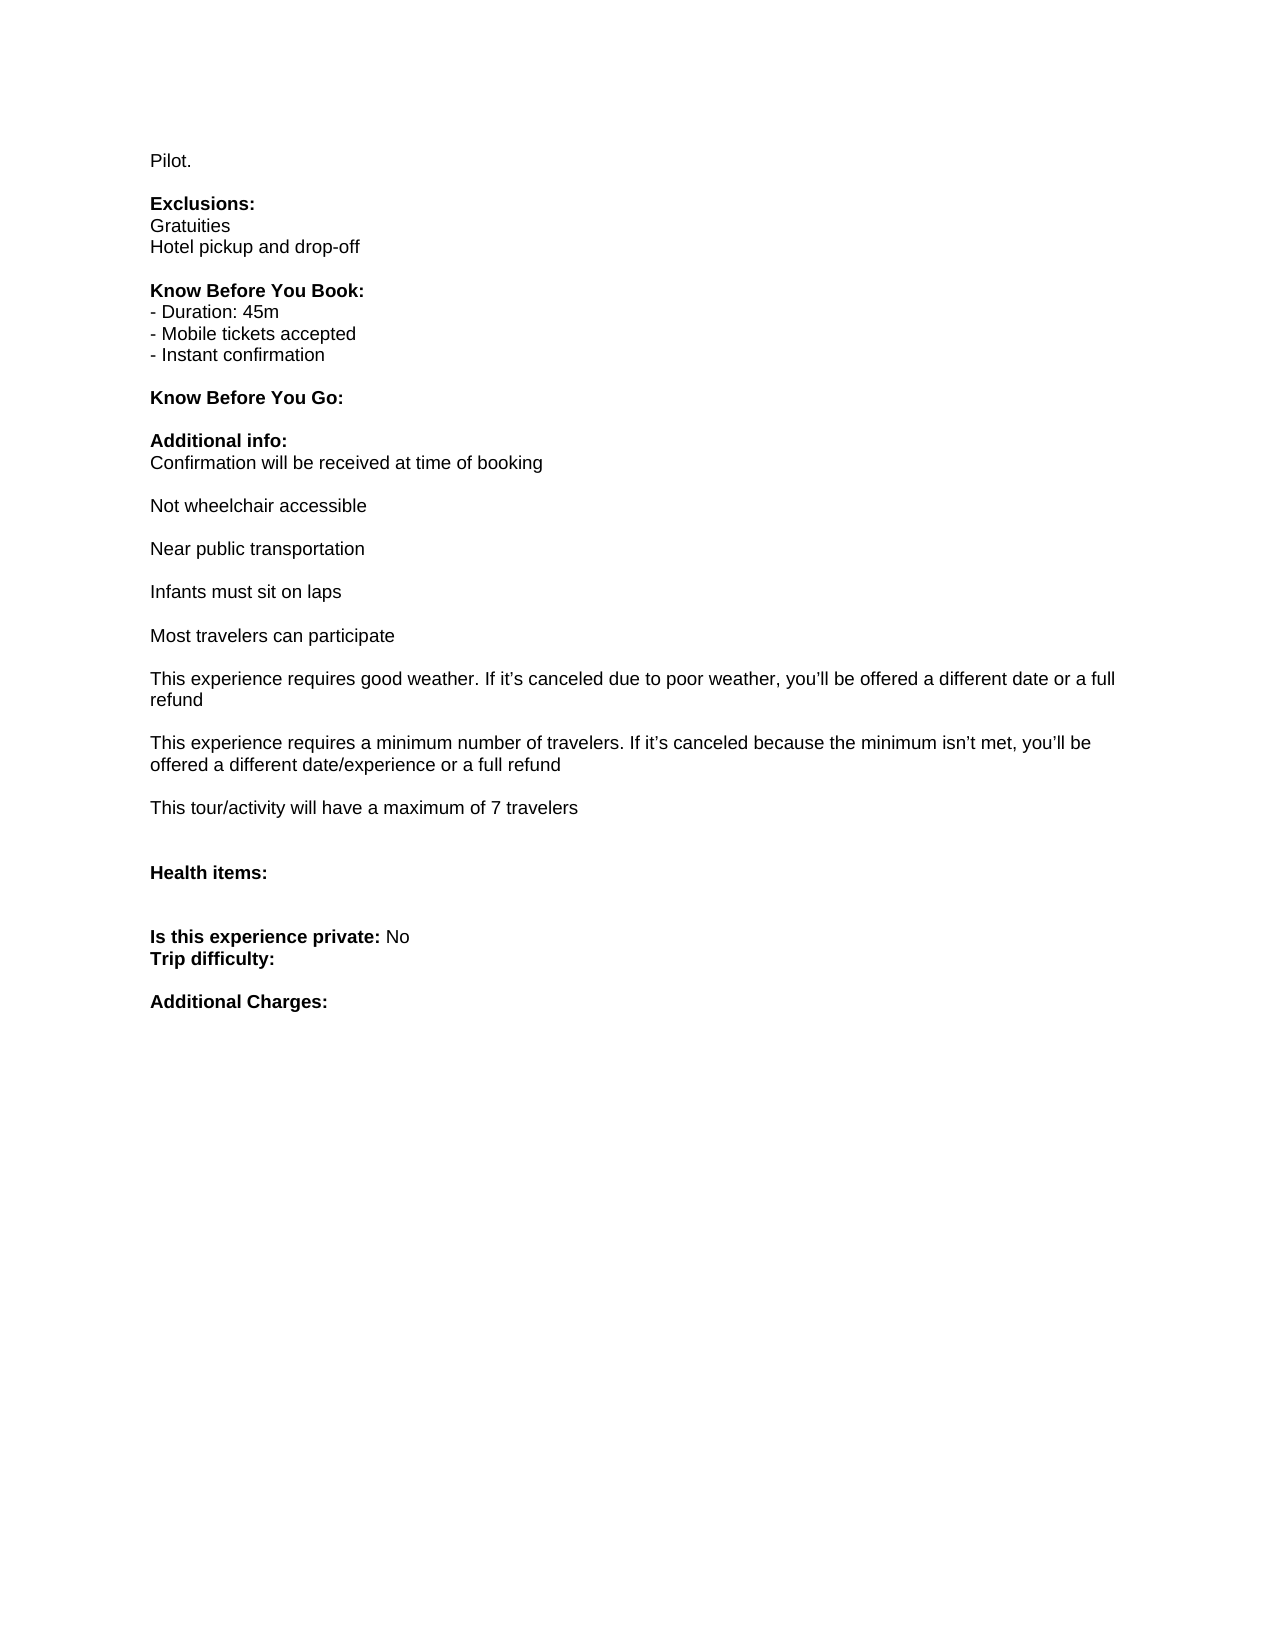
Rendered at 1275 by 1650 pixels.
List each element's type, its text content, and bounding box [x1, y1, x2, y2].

text - Mobile tickets accepted [150, 322, 1125, 344]
text Pilot. [150, 150, 1125, 172]
text Near public transportation [150, 538, 1125, 560]
text Most travelers can participate [150, 624, 1125, 646]
text Confirmation will be received at time of booking [150, 452, 1125, 473]
text Gratuities [150, 215, 1125, 236]
text This experience requires a minimum number of travelers. If it’s canceled because the minimum isn’t met, you’ll be offered a different date/experience or a full refund [150, 732, 1125, 775]
text Hotel pickup and drop-off [150, 236, 1125, 258]
text This experience requires good weather. If it’s canceled due to poor weather, you’ll be offered a different date or a full refund [150, 667, 1125, 711]
text This tour/activity will have a maximum of 7 travelers [150, 797, 1125, 818]
text Additional info: [150, 430, 1125, 452]
text - Instant confirmation [150, 344, 1125, 366]
text Trip difficulty: [150, 948, 1125, 969]
text Not wheelchair accessible [150, 495, 1125, 517]
text Know Before You Book: [150, 279, 1125, 301]
text Infants must sit on laps [150, 581, 1125, 603]
text Is this experience private: No [150, 926, 1125, 948]
text Exclusions: [150, 193, 1125, 215]
text Additional Charges: [150, 991, 1125, 1012]
text Know Before You Go: [150, 387, 1125, 409]
text - Duration: 45m [150, 301, 1125, 322]
text Health items: [150, 862, 1125, 883]
